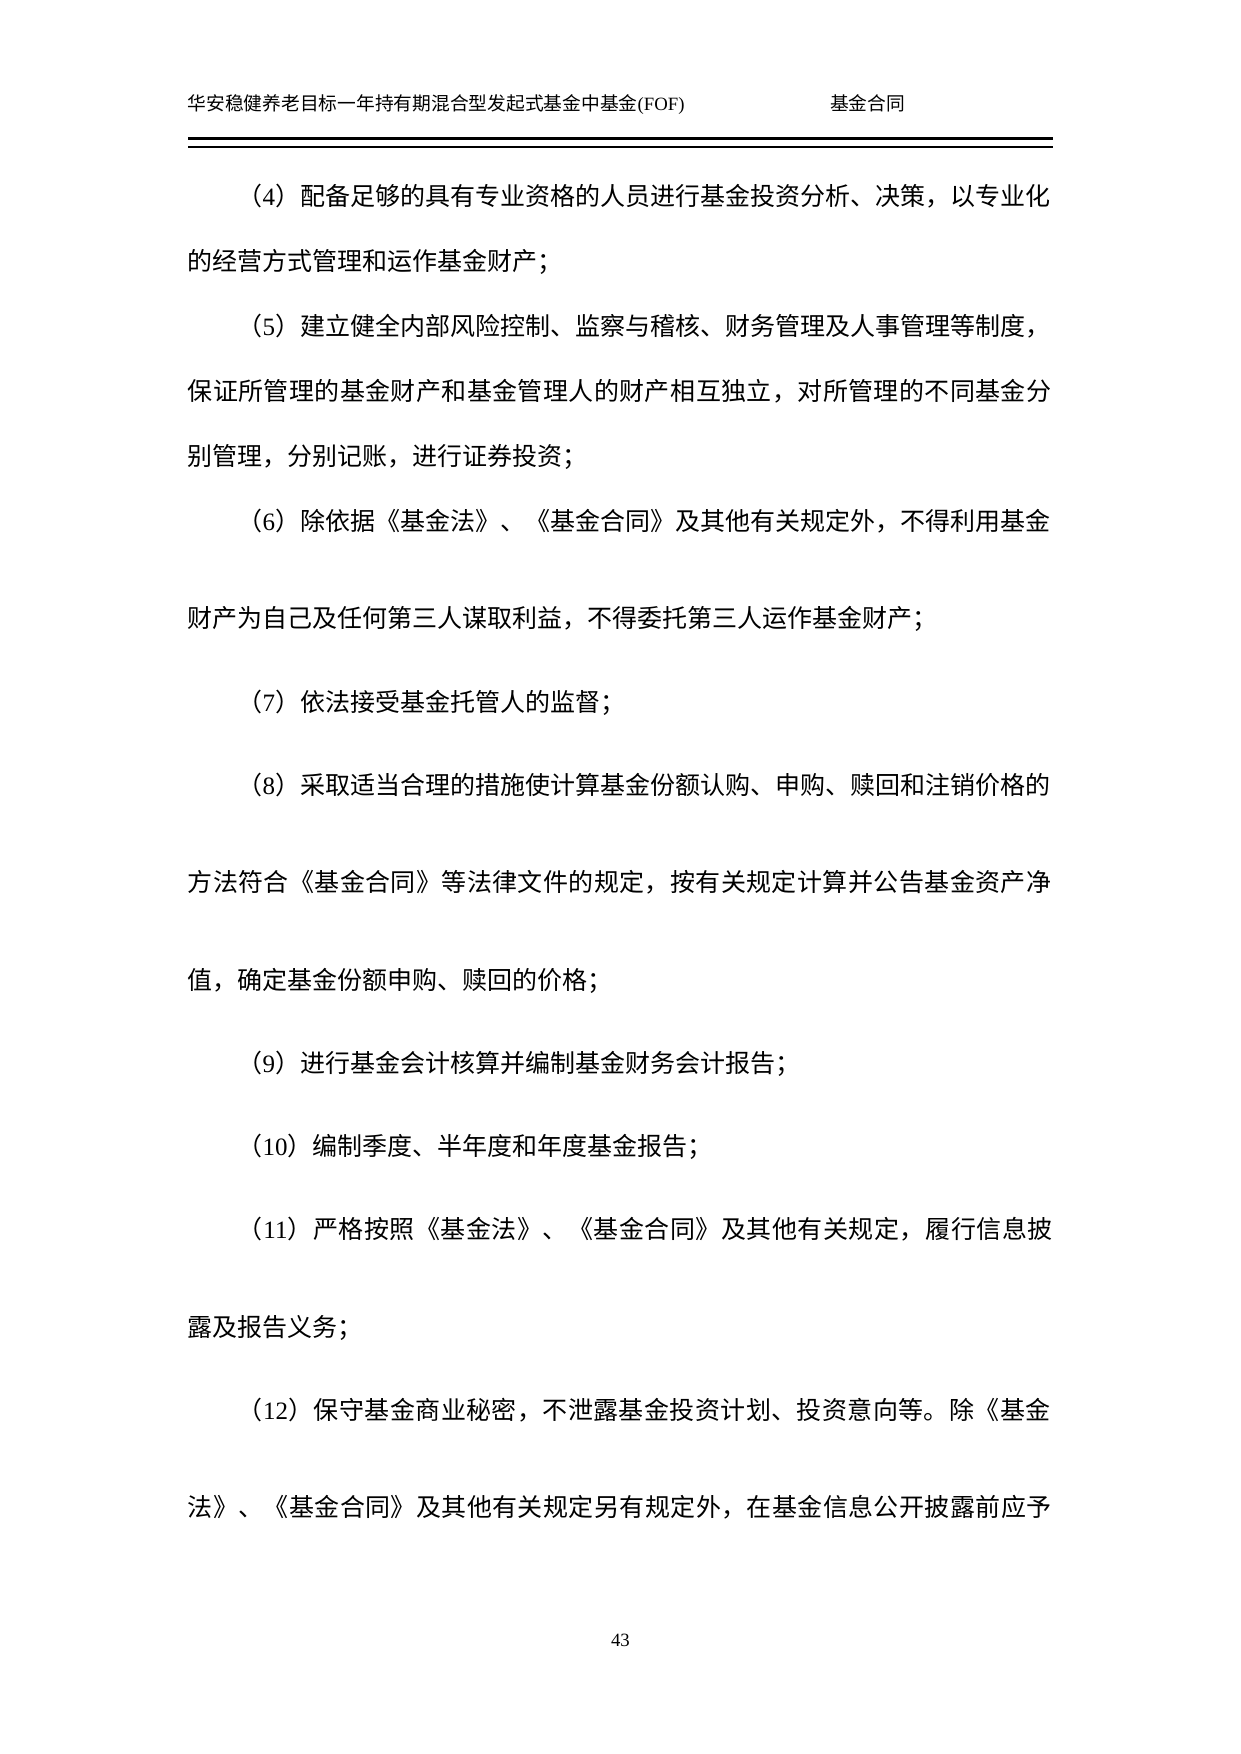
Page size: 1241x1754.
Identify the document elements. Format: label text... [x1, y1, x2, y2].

text （8）采取适当合理的措施使计算基金份额认购、申购、赎回和注销价格的方法符合《基金合同》等法律文件的规定，按有关规定计算并公告基金资产净值，确定基金份额申购、赎回的价格； [187, 751, 1053, 1011]
text （4）配备足够的具有专业资格的人员进行基金投资分析、决策，以专业化的经营方式管理和运作基金财产； [187, 162, 1053, 292]
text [187, 1376, 1053, 1538]
text （11）严格按照《基金法》、《基金合同》及其他有关规定，履行信息披露及报告义务； [187, 1195, 1053, 1358]
text （7）依法接受基金托管人的监督； [187, 668, 1053, 733]
text （6）除依据《基金法》、《基金合同》及其他有关规定外，不得利用基金财产为自己及任何第三人谋取利益，不得委托第三人运作基金财产； [187, 487, 1053, 649]
text （5）建立健全内部风险控制、监察与稽核、财务管理及人事管理等制度，保证所管理的基金财产和基金管理人的财产相互独立，对所管理的不同基金分别管理，分别记账，进行证券投资； [187, 292, 1053, 487]
text （10）编制季度、半年度和年度基金报告； [187, 1112, 1053, 1177]
text （9）进行基金会计核算并编制基金财务会计报告； [187, 1029, 1053, 1094]
